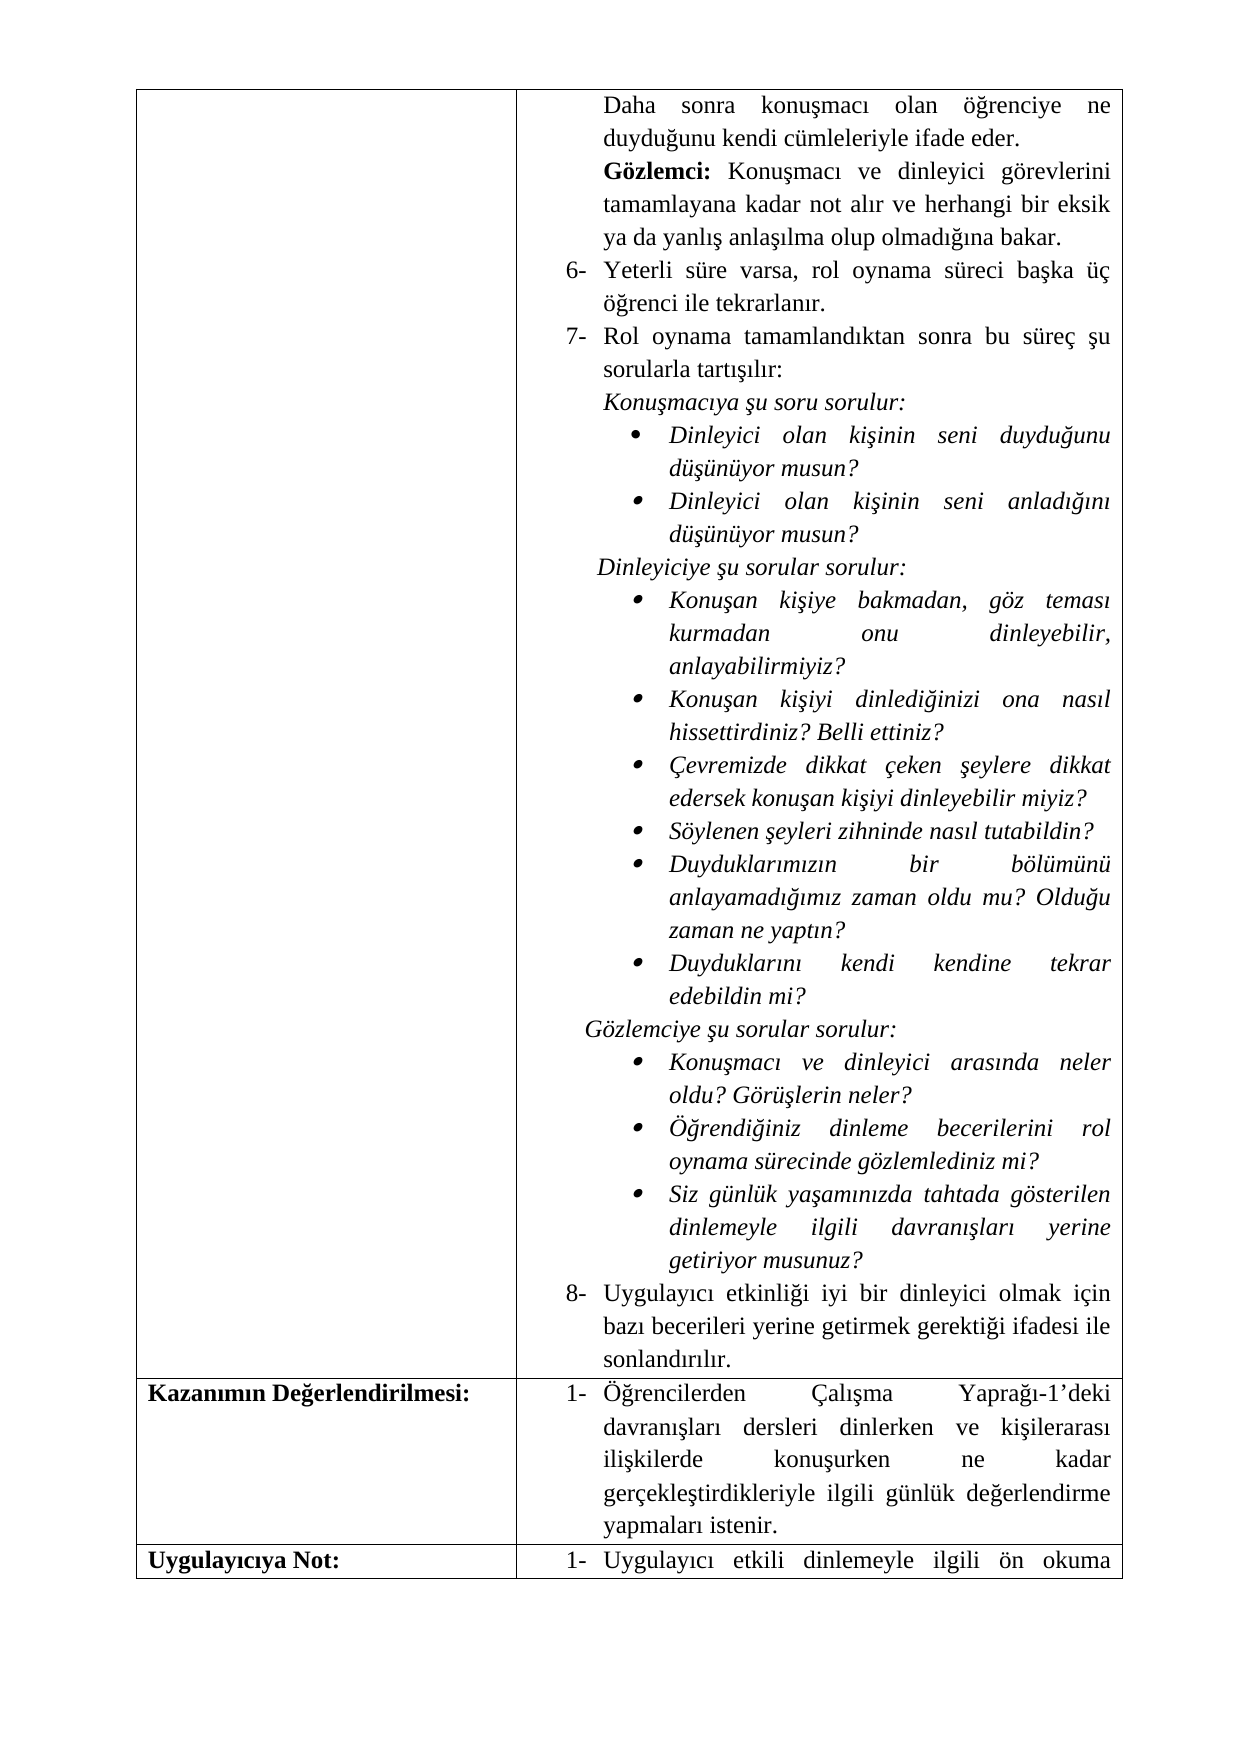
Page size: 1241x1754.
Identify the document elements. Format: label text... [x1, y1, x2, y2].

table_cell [517, 90, 1122, 1377]
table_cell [517, 1545, 1122, 1578]
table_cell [137, 90, 516, 1377]
table_cell Uygulayıcıya Not: [137, 1545, 516, 1578]
table_cell Kazanımın Değerlendirilmesi: [137, 1379, 516, 1544]
table_cell Öğrencilerden Çalışma Yaprağı-1’deki davranışları dersleri dinlerken ve kişilerarası ilişkilerde konuşurken ne kadar gerçekleştirdikleriyle ilgili günlük değerlendirme yapmaları istenir. [517, 1379, 1122, 1544]
